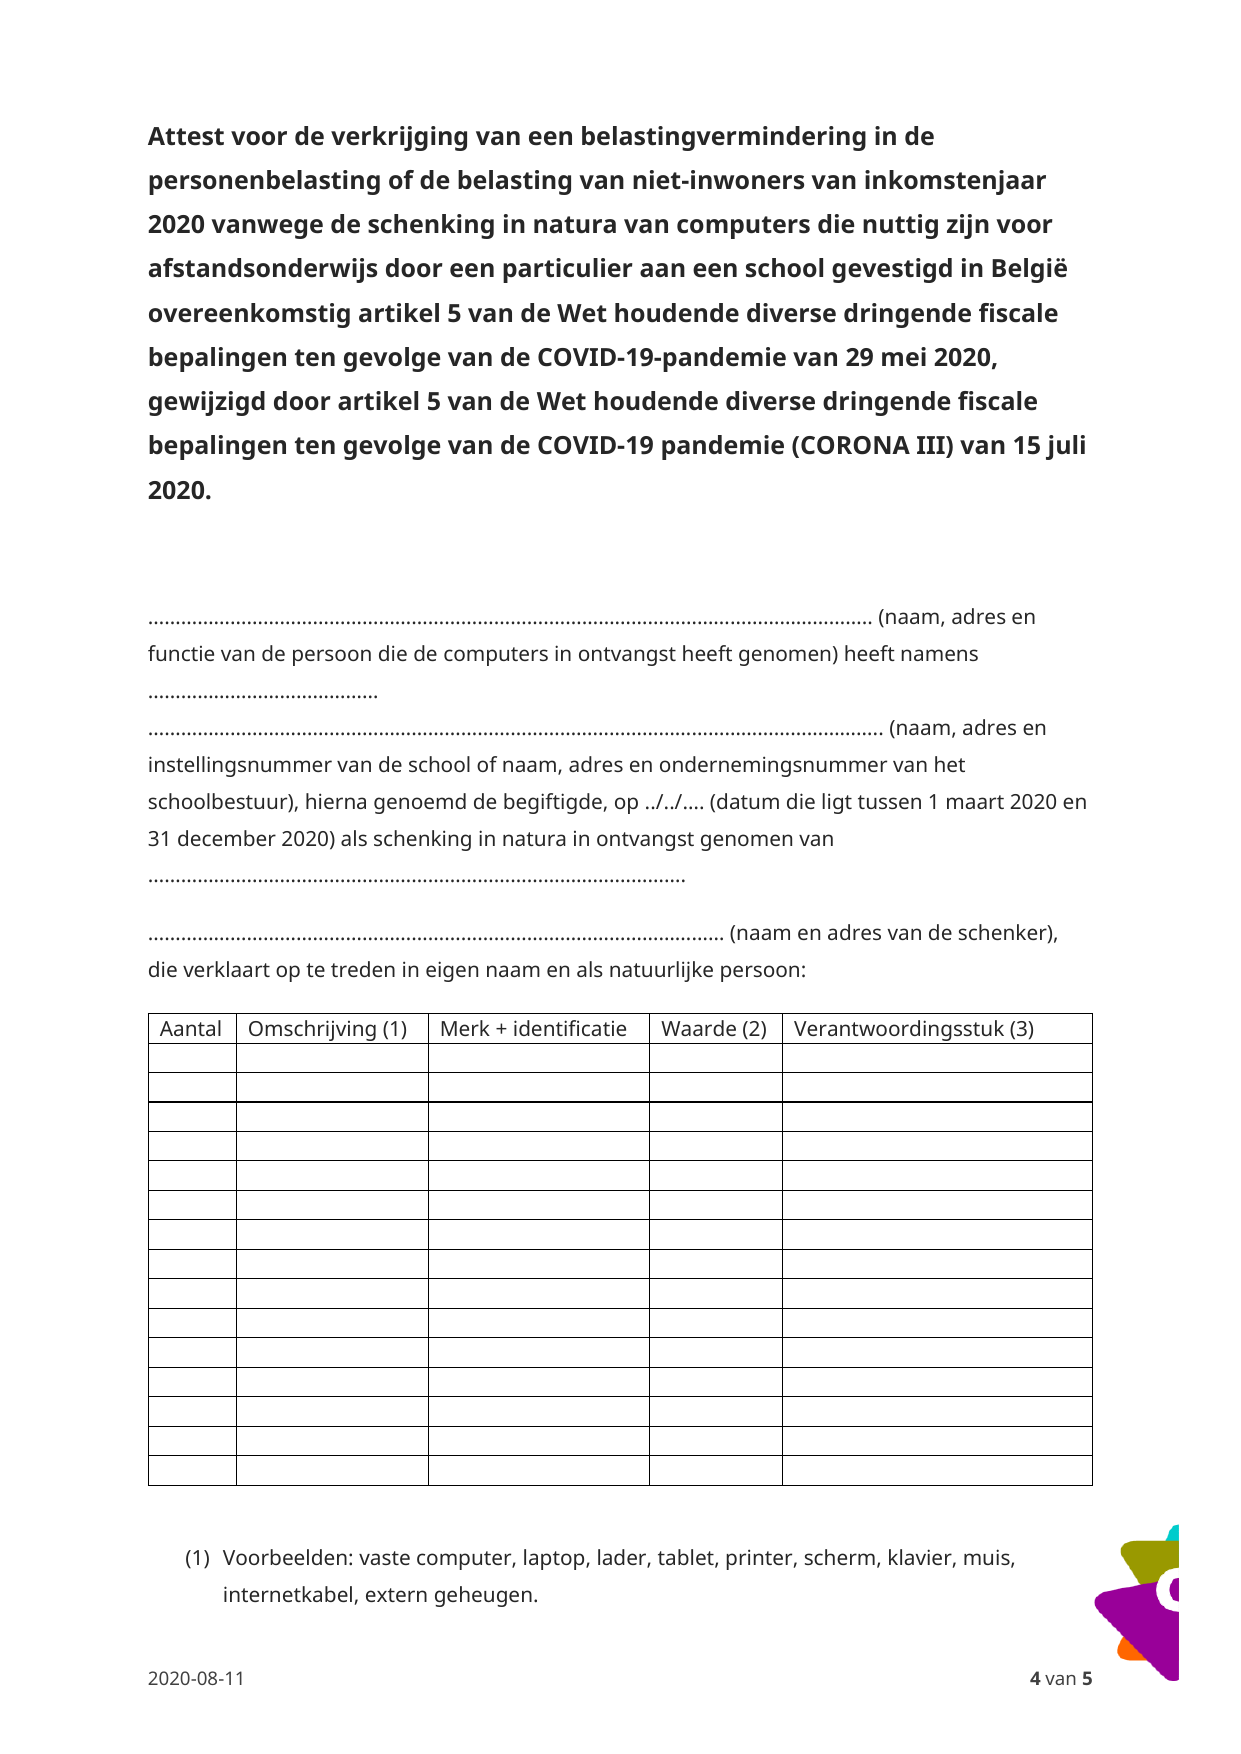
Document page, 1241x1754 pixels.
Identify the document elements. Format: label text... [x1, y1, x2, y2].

table_cell [149, 1456, 236, 1484]
table_cell [650, 1103, 782, 1131]
table_cell [429, 1220, 649, 1249]
table_cell [429, 1309, 649, 1337]
table_cell [149, 1397, 236, 1426]
table_cell [650, 1191, 782, 1219]
table_cell [237, 1044, 428, 1072]
table_cell [149, 1427, 236, 1455]
table_cell [149, 1368, 236, 1396]
table_cell [650, 1132, 782, 1160]
table_cell [783, 1338, 1092, 1367]
table_cell [429, 1397, 649, 1426]
table_cell [237, 1250, 428, 1278]
table_cell [650, 1044, 782, 1072]
table_cell [429, 1044, 649, 1072]
table_cell [149, 1073, 236, 1101]
table_cell [429, 1427, 649, 1455]
table_cell [149, 1132, 236, 1160]
table_cell [783, 1397, 1092, 1426]
table_cell [429, 1368, 649, 1396]
table_cell [783, 1427, 1092, 1455]
table_cell [650, 1073, 782, 1101]
table_cell [783, 1161, 1092, 1190]
table_cell [650, 1427, 782, 1455]
table_cell [429, 1250, 649, 1278]
table_cell [237, 1309, 428, 1337]
table_cell [237, 1132, 428, 1160]
table_cell [429, 1073, 649, 1101]
table_cell [783, 1309, 1092, 1337]
table_cell [783, 1103, 1092, 1131]
table_cell [650, 1220, 782, 1249]
table_cell [429, 1338, 649, 1367]
list Voorbeelden: vaste computer, laptop, lader, tablet, printer, scherm, klavier, muis, internetkabel, extern geheugen. [185, 1543, 1092, 1609]
table_cell [237, 1338, 428, 1367]
table_cell [149, 1161, 236, 1190]
table_cell [650, 1309, 782, 1337]
table_cell [783, 1368, 1092, 1396]
table_cell [237, 1191, 428, 1219]
table_header Merk + identificatie [429, 1014, 649, 1042]
table_cell [429, 1191, 649, 1219]
table_cell [237, 1427, 428, 1455]
table_header Waarde (2) [650, 1014, 782, 1042]
table_cell [650, 1161, 782, 1190]
table_header Verantwoordingsstuk (3) [783, 1014, 1092, 1042]
table_cell [149, 1309, 236, 1337]
table_cell [650, 1279, 782, 1308]
table_cell [783, 1220, 1092, 1249]
table_cell [429, 1279, 649, 1308]
table_header Omschrijving (1) [237, 1014, 428, 1042]
text …………………………………………………………………………………………… (naam en adres van de schenker), die verklaart op te treden in eigen naam en als natuurlijke persoon: [148, 918, 1092, 984]
table_cell [237, 1073, 428, 1101]
picture [1092, 1519, 1182, 1685]
table_cell [237, 1397, 428, 1426]
table_cell [237, 1220, 428, 1249]
table_cell [783, 1456, 1092, 1484]
table_cell [650, 1338, 782, 1367]
table_cell [149, 1220, 236, 1249]
table_cell [783, 1073, 1092, 1101]
table_cell [149, 1103, 236, 1131]
table_cell [237, 1456, 428, 1484]
table_cell [149, 1191, 236, 1219]
table_cell [650, 1250, 782, 1278]
table_cell [237, 1161, 428, 1190]
table_cell [429, 1161, 649, 1190]
table_cell [149, 1250, 236, 1278]
table_cell [149, 1044, 236, 1072]
table_cell [783, 1044, 1092, 1072]
table_cell [783, 1132, 1092, 1160]
table_cell [783, 1191, 1092, 1219]
table_cell [783, 1250, 1092, 1278]
table_cell [429, 1132, 649, 1160]
table_cell [149, 1338, 236, 1367]
table_cell [237, 1279, 428, 1308]
table_cell [429, 1103, 649, 1131]
table_header Aantal [149, 1014, 236, 1042]
table_cell [237, 1368, 428, 1396]
table_cell [429, 1456, 649, 1484]
table_cell [650, 1397, 782, 1426]
table_cell [650, 1456, 782, 1484]
table_cell [650, 1368, 782, 1396]
text Attest voor de verkrijging van een belastingvermindering in de personenbelasting of de belasting van niet-inwoners van inkomstenjaar 2020 vanwege de schenking in natura van computers die nuttig zijn voor afstandsonderwijs door een particulier aan een school gevestigd in België overeenkomstig artikel 5 van de Wet houdende diverse dringende fiscale bepalingen ten gevolge van de COVID-19-pandemie van 29 mei 2020, gewijzigd door artikel 5 van de Wet houdende diverse dringende fiscale bepalingen ten gevolge van de COVID-19 pandemie (CORONA III) van 15 juli 2020. [148, 118, 1092, 506]
table_cell [237, 1103, 428, 1131]
table_cell [783, 1279, 1092, 1308]
text ……………………………………………………………….………………………………………………….. (naam, adres en functie van de persoon die de computers in ontvangst heeft genomen) heeft namens …………………………………… …………………………………………………………………………………………………………………….. (naam, adres en instellingsnummer van de school of naam, adres en ondernemingsnummer van het schoolbestuur), hierna genoemd de begiftigde, op ../../…. (datum die ligt tussen 1 maart 2020 en 31 december 2020) als schenking in natura in ontvangst genomen van ………………………………………………………………………….…………. [148, 602, 1092, 889]
table_cell [149, 1279, 236, 1308]
